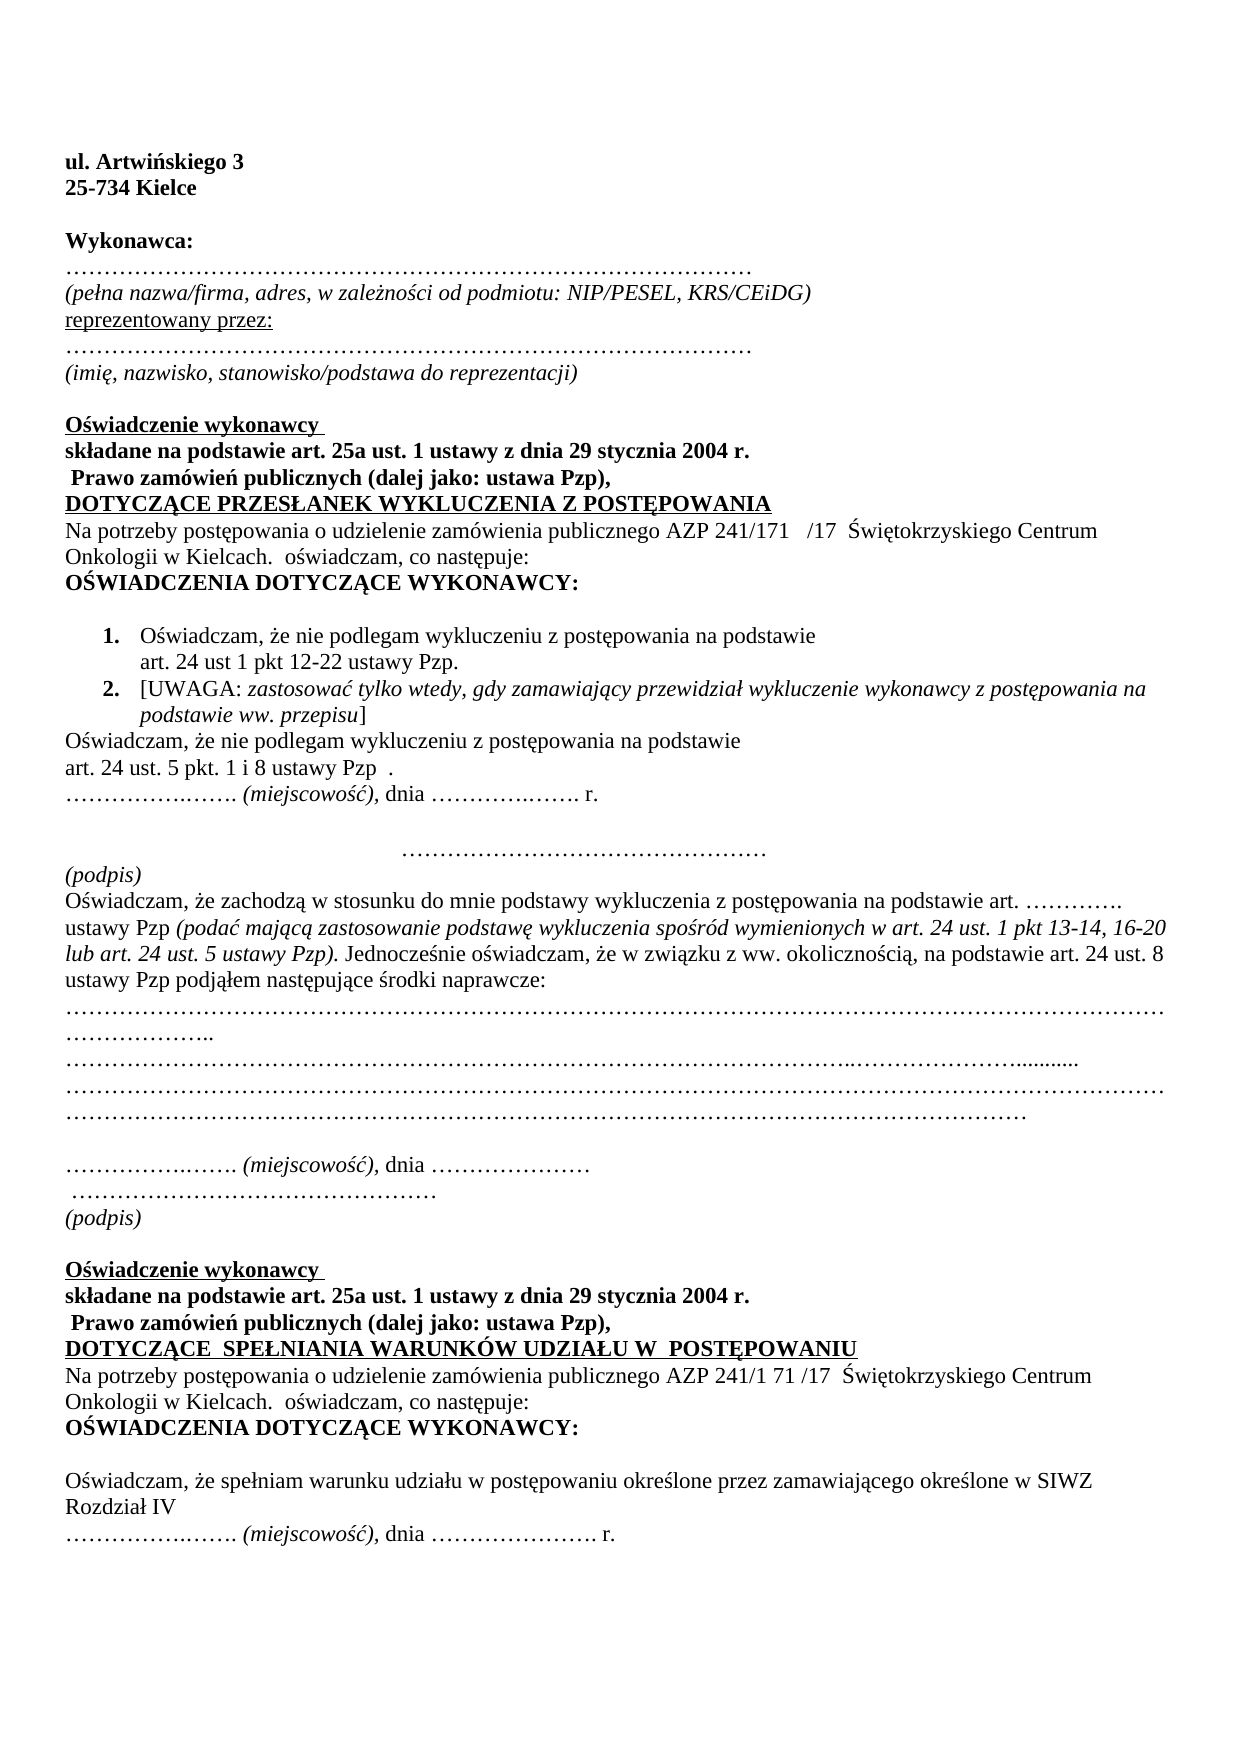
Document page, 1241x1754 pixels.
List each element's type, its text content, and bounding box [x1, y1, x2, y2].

text …………….……. (miejscowość), dnia ………………… [65, 1151, 1181, 1177]
text Oświadczenie wykonawcy [65, 411, 1181, 438]
text OŚWIADCZENIA DOTYCZĄCE WYKONAWCY: [65, 569, 1181, 596]
text ………………………………………… [65, 807, 1181, 861]
text …………………………………………………………………………………………..…………………...........……………………………………………………………………………………………………………………………………………………………………………………………………………………………………………… [65, 1045, 1181, 1124]
text Oświadczam, że nie podlegam wykluczeniu z postępowania na podstawie art. 24 ust. 5 pkt. 1 i 8 ustawy Pzp . [65, 727, 1181, 780]
text Oświadczenie wykonawcy [65, 1256, 1181, 1283]
text (podpis) [65, 861, 1181, 887]
text Prawo zamówień publicznych (dalej jako: ustawa Pzp), [65, 464, 1181, 490]
list Oświadczam, że nie podlegam wykluczeniu z postępowania na podstawie art. 24 ust 1 pkt 12-22 ustawy Pzp. [102, 622, 1181, 675]
text 25-734 Kielce [65, 174, 1181, 200]
text Oświadczam, że zachodzą w stosunku do mnie podstawy wykluczenia z postępowania na podstawie art. …………. ustawy Pzp (podać mającą zastosowanie podstawę wykluczenia spośród wymienionych w art. 24 ust. 1 pkt 13-14, 16-20 lub art. 24 ust. 5 ustawy Pzp). Jednocześnie oświadczam, że w związku z ww. okolicznością, na podstawie art. 24 ust. 8 ustawy Pzp podjąłem następujące środki naprawcze: ……………………………………………………………………………………………………………………………………………….. [65, 887, 1181, 1045]
text ……………………………………………………………………………… [65, 253, 1181, 279]
text Oświadczam, że spełniam warunku udziału w postępowaniu określone przez zamawiającego określone w SIWZ Rozdział IV …………….……. (miejscowość), dnia …………………. r. [65, 1467, 1181, 1546]
text składane na podstawie art. 25a ust. 1 ustawy z dnia 29 stycznia 2004 r. [65, 1283, 1181, 1309]
text DOTYCZĄCE SPEŁNIANIA WARUNKÓW UDZIAŁU W POSTĘPOWANIU [65, 1335, 1181, 1362]
text Prawo zamówień publicznych (dalej jako: ustawa Pzp), [65, 1309, 1181, 1335]
text ……………………………………………………………………………… [65, 332, 1181, 358]
text reprezentowany przez: [65, 306, 1181, 332]
text OŚWIADCZENIA DOTYCZĄCE WYKONAWCY: [65, 1414, 1181, 1441]
text (pełna nazwa/firma, adres, w zależności od podmiotu: NIP/PESEL, KRS/CEiDG) [65, 279, 1181, 306]
text (podpis) [65, 1203, 1181, 1230]
text (imię, nazwisko, stanowisko/podstawa do reprezentacji) [65, 358, 1181, 385]
text Na potrzeby postępowania o udzielenie zamówienia publicznego AZP 241/1 71 /17 Świętokrzyskiego Centrum Onkologii w Kielcach. oświadczam, co następuje: [65, 1362, 1181, 1414]
text składane na podstawie art. 25a ust. 1 ustawy z dnia 29 stycznia 2004 r. [65, 438, 1181, 464]
text DOTYCZĄCE PRZESŁANEK WYKLUCZENIA Z POSTĘPOWANIA [65, 490, 1181, 517]
text Wykonawca: [65, 227, 1181, 253]
text Na potrzeby postępowania o udzielenie zamówienia publicznego AZP 241/171 /17 Świętokrzyskiego Centrum Onkologii w Kielcach. oświadczam, co następuje: [65, 517, 1181, 569]
text …………….……. (miejscowość), dnia ………….……. r. [65, 780, 1181, 807]
text ………………………………………… [65, 1177, 1181, 1203]
text ul. Artwińskiego 3 [65, 148, 1181, 174]
list [UWAGA: zastosować tylko wtedy, gdy zamawiający przewidział wykluczenie wykonawcy z postępowania na podstawie ww. przepisu] [102, 675, 1181, 727]
